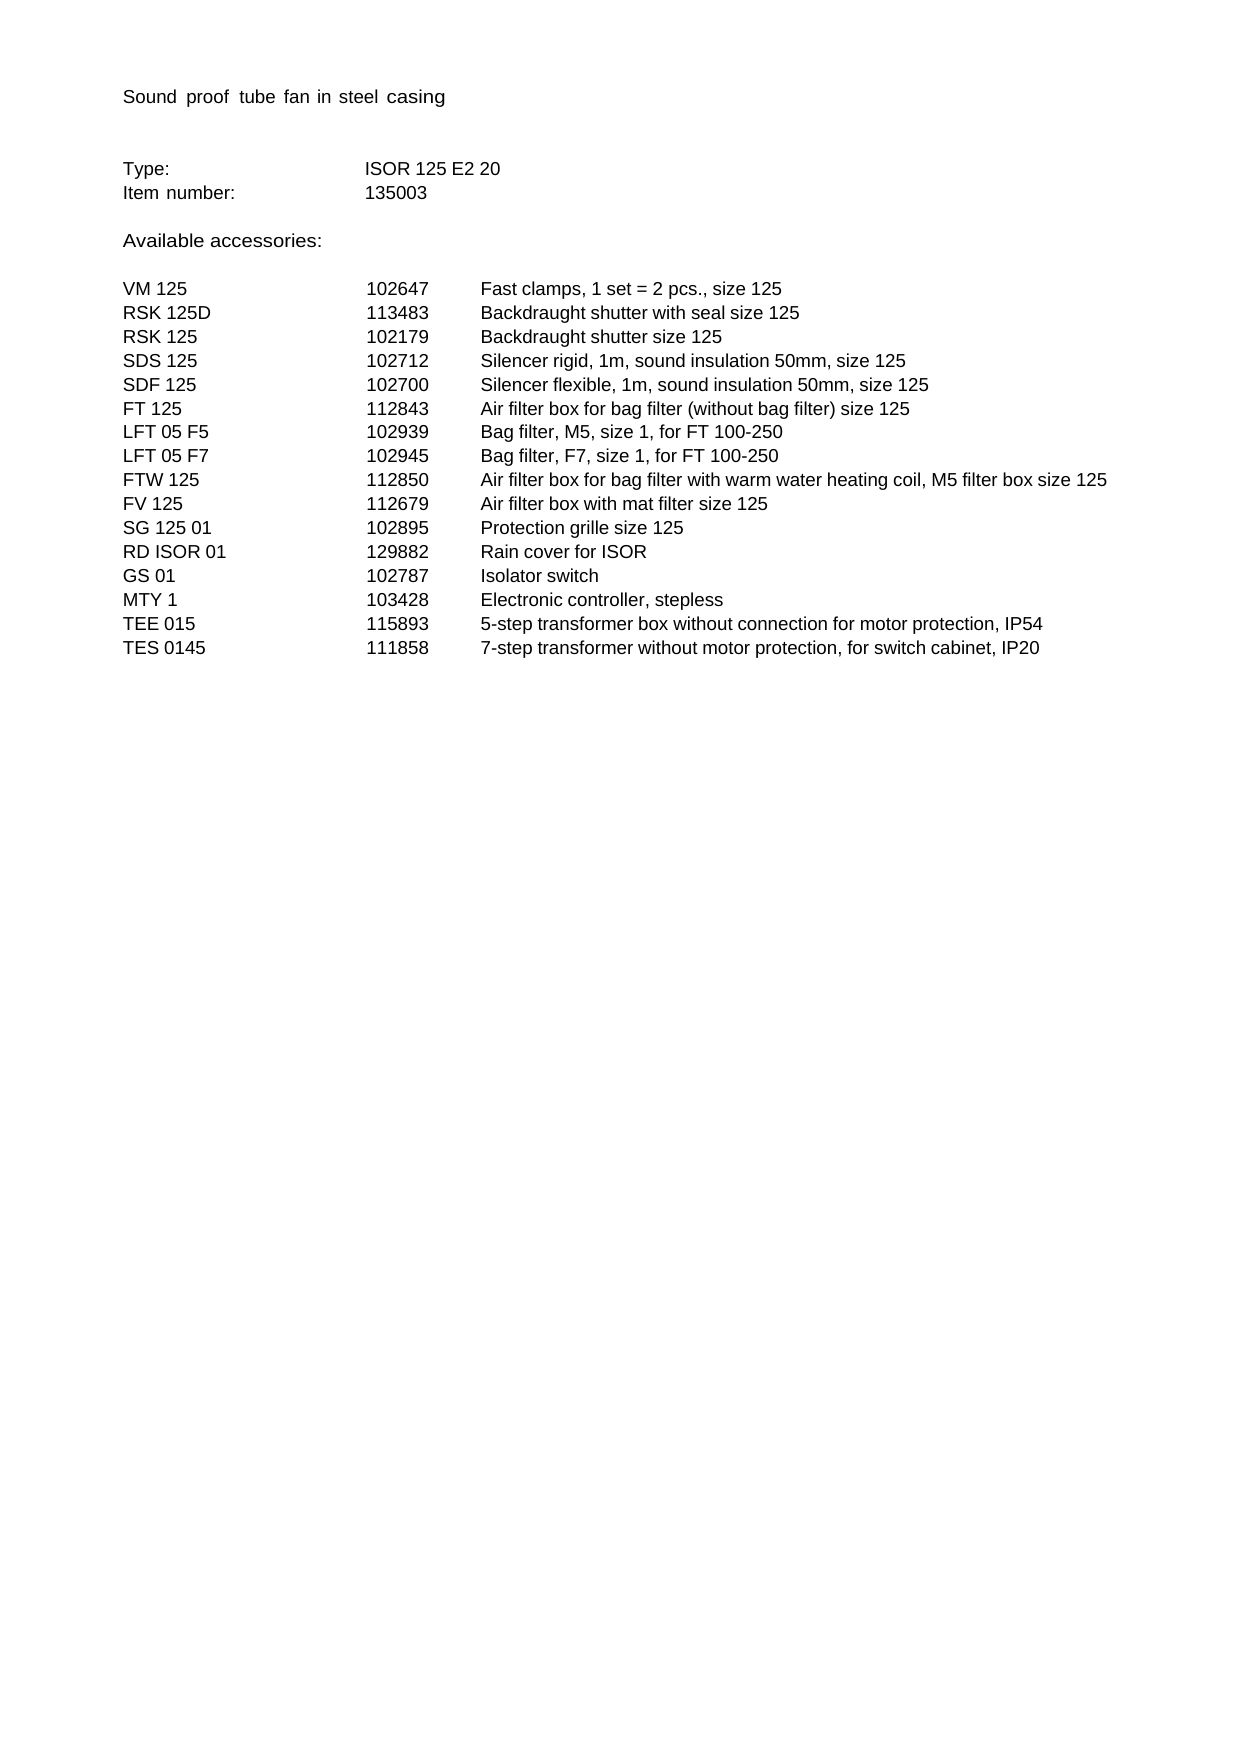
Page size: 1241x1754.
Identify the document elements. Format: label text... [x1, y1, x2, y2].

table_cell Rain cover for ISOR [455, 541, 1116, 565]
table_cell Air filter box for bag filter (without bag filter) size 125 [455, 397, 1116, 421]
table_cell RSK 125 [119, 325, 345, 349]
table_cell 129882 [345, 541, 454, 565]
table_header Fast clamps, 1 set = 2 pcs., size 125 [455, 222, 1116, 301]
table_cell RSK 125D [119, 301, 345, 325]
table_cell 115893 [345, 613, 454, 637]
table_cell Backdraught shutter size 125 [455, 325, 1116, 349]
table_cell 113483 [345, 301, 454, 325]
table_cell TES 0145 [119, 637, 345, 668]
table_header 102647 [345, 222, 454, 301]
table_cell Isolator switch [455, 565, 1116, 589]
table_cell FT 125 [119, 397, 345, 421]
table_cell SDS 125 [119, 349, 345, 373]
table_cell MTY 1 [119, 589, 345, 613]
table_cell Silencer rigid, 1m, sound insulation 50mm, size 125 [455, 349, 1116, 373]
table_cell Air filter box with mat filter size 125 [455, 493, 1116, 517]
table_cell LFT 05 F7 [119, 445, 345, 469]
table_cell 5-step transformer box without connection for motor protection, IP54 [455, 613, 1116, 637]
text Item number: 135003 [123, 182, 1130, 204]
table_cell 7-step transformer without motor protection, for switch cabinet, IP20 [455, 637, 1116, 668]
table_cell Silencer flexible, 1m, sound insulation 50mm, size 125 [455, 373, 1116, 397]
table_cell SG 125 01 [119, 517, 345, 541]
table_cell Air filter box for bag filter with warm water heating coil, M5 filter box size 125 [455, 469, 1116, 493]
table_cell 103428 [345, 589, 454, 613]
table_cell 102712 [345, 349, 454, 373]
table_cell 112843 [345, 397, 454, 421]
table_cell Electronic controller, stepless [455, 589, 1116, 613]
table_cell Backdraught shutter with seal size 125 [455, 301, 1116, 325]
table_cell 102700 [345, 373, 454, 397]
table_cell 112850 [345, 469, 454, 493]
table_header Available accessories: VM 125 [119, 222, 345, 301]
table_cell 112679 [345, 493, 454, 517]
table_cell Bag filter, M5, size 1, for FT 100-250 [455, 421, 1116, 445]
table_cell 102179 [345, 325, 454, 349]
table_cell 102939 [345, 421, 454, 445]
table_cell 102945 [345, 445, 454, 469]
table_cell Protection grille size 125 [455, 517, 1116, 541]
table_cell RD ISOR 01 [119, 541, 345, 565]
table_cell LFT 05 F5 [119, 421, 345, 445]
table_cell Bag filter, F7, size 1, for FT 100-250 [455, 445, 1116, 469]
table_cell SDF 125 [119, 373, 345, 397]
text Type: ISOR 125 E2 20 [123, 158, 1130, 180]
table_cell FV 125 [119, 493, 345, 517]
table_cell TEE 015 [119, 613, 345, 637]
table_cell 111858 [345, 637, 454, 668]
table_cell FTW 125 [119, 469, 345, 493]
table_cell GS 01 [119, 565, 345, 589]
table_cell 102787 [345, 565, 454, 589]
table_cell 102895 [345, 517, 454, 541]
